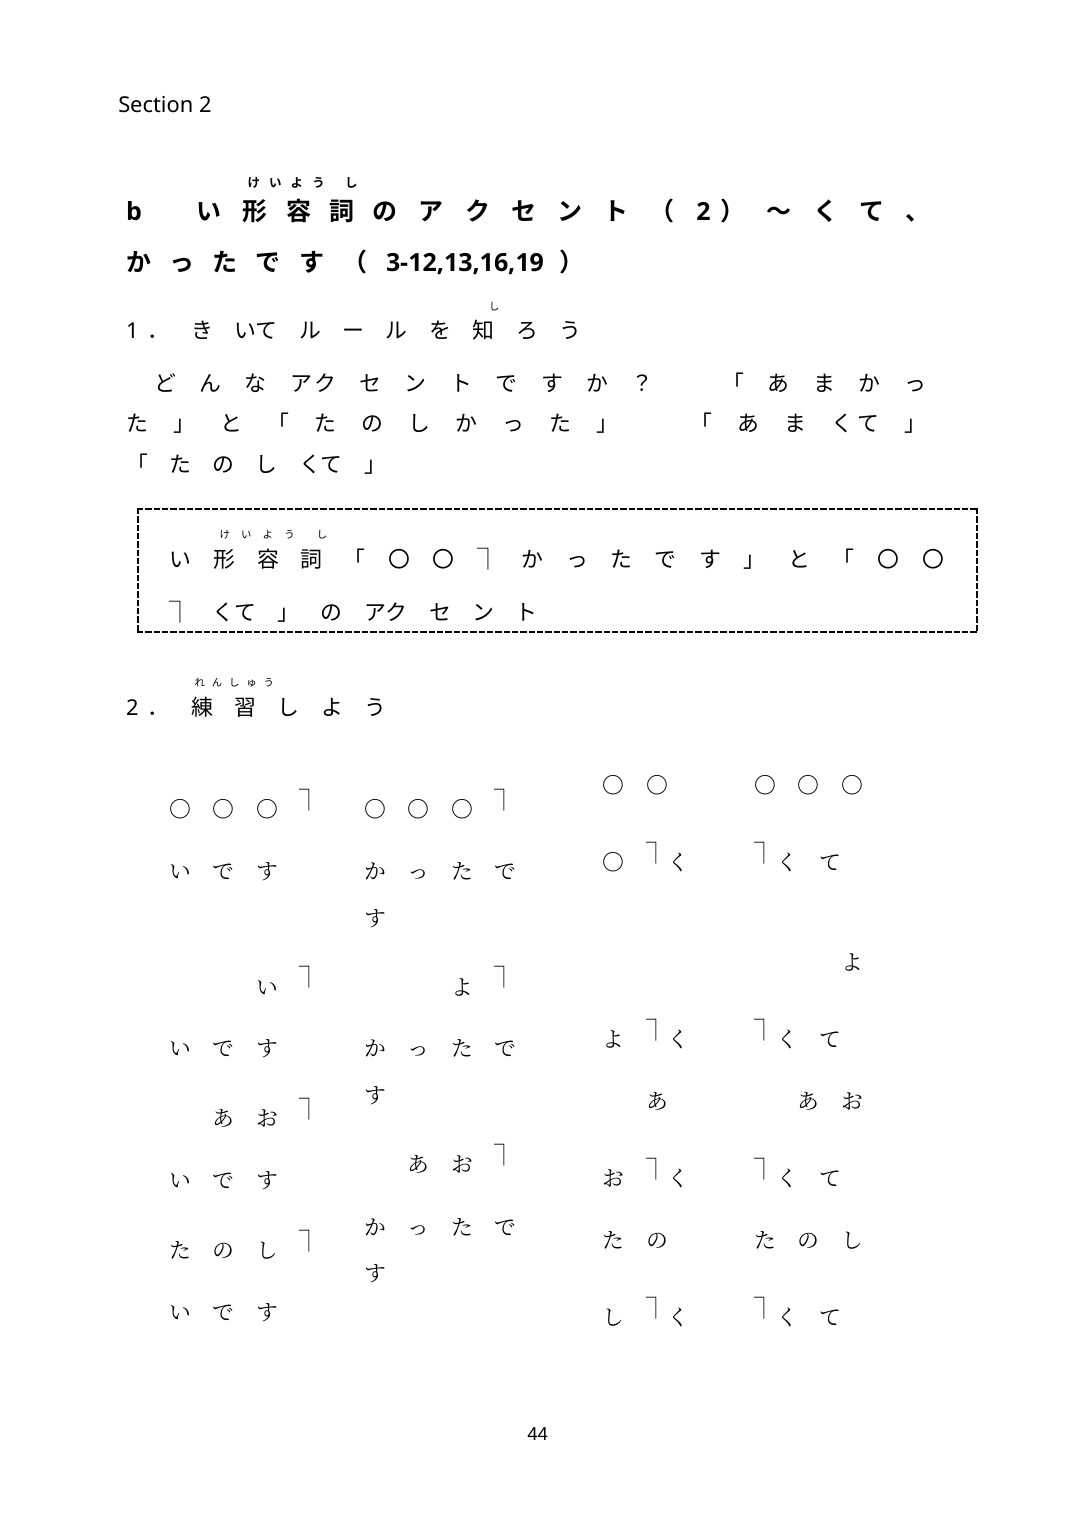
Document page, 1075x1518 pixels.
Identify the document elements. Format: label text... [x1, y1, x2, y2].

text 1．きいてルールをろう [126, 281, 949, 362]
table_header 〇〇〇⏋いです [137, 764, 344, 941]
table_header 〇〇〇⏋く [580, 764, 727, 941]
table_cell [344, 941, 580, 1356]
table_header 〇〇〇⏋かったです [344, 764, 580, 941]
table_header 〇〇〇⏋くて [728, 764, 905, 941]
text b いのアクセント（2）～くて、かったです（3-12,13,16,19） [126, 160, 949, 281]
text 2．しよう [126, 658, 949, 738]
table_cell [728, 941, 905, 1356]
text どんなアクセントですか？ 「あまかった」と「たのしかった」 「あまくて」「たのしくて」 [126, 362, 949, 483]
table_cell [137, 941, 344, 1356]
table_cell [580, 941, 727, 1356]
table_header い「〇〇⏋かったです」と「〇〇⏋くて」のアクセント [138, 508, 977, 631]
